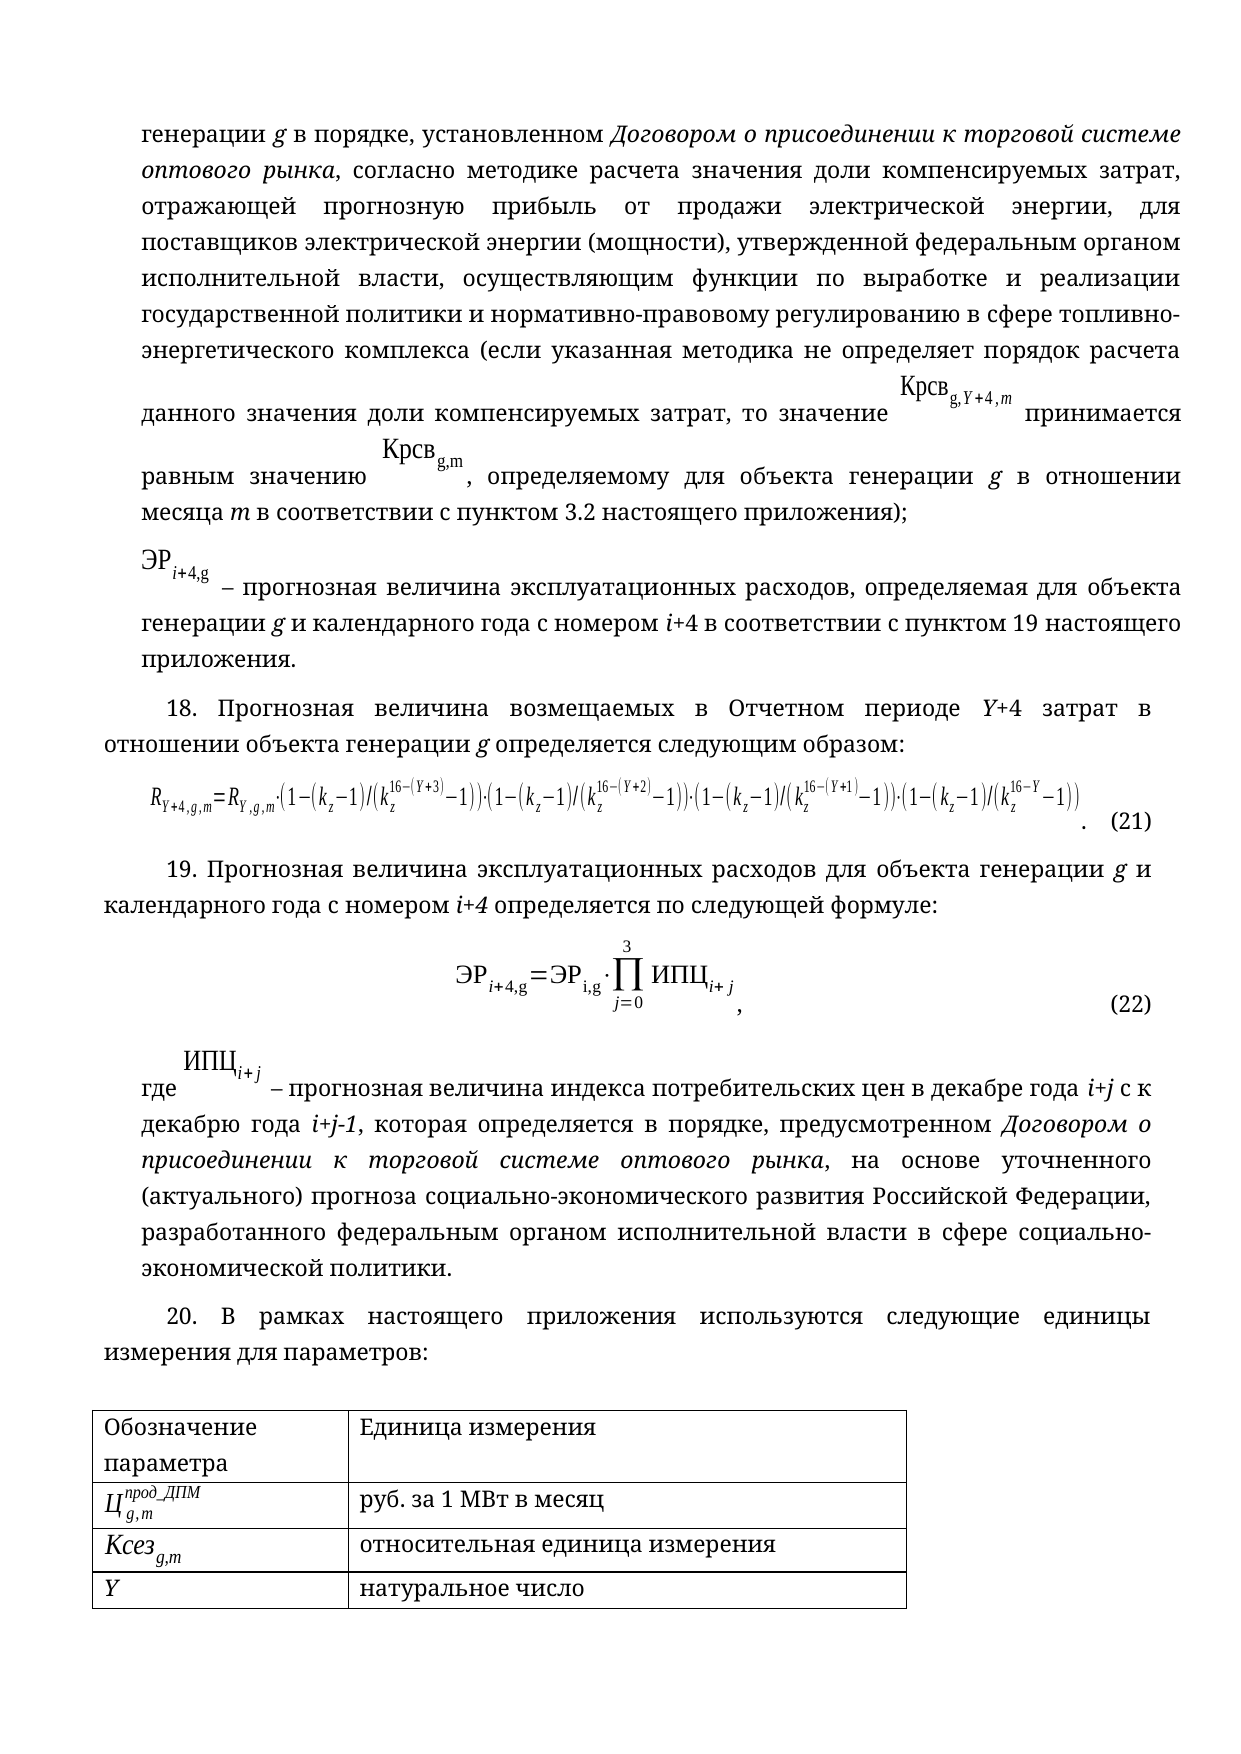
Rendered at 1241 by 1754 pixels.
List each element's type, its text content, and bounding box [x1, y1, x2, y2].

table_cell натуральное число [349, 1573, 906, 1607]
table_header Обозначение параметра [93, 1411, 348, 1482]
table_header Единица измерения [349, 1411, 906, 1482]
text 20. В рамках настоящего приложения используются следующие единицы измерения для параметров: [103, 1300, 1152, 1367]
table_cell [93, 1529, 348, 1571]
text где – прогнозная величина индекса потребительских цен в декабре года i+j с к декабрю года i+j-1, которая определяется в порядке, предусмотренном Договором о присоединении к торговой системе оптового рынка, на основе уточненного (актуального) прогноза социально-экономического развития Российской Федерации, разработанного федеральным органом исполнительной власти в сфере социально-экономической политики. [141, 1045, 1152, 1283]
table_cell руб. за 1 МВт в месяц [349, 1483, 906, 1527]
text , (22) [103, 937, 1152, 1019]
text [141, 118, 1181, 527]
text – прогнозная величина эксплуатационных расходов, определяемая для объекта генерации g и календарного года с номером i+4 в соответствии с пунктом 19 настоящего приложения. [141, 544, 1181, 674]
table_cell Y [93, 1573, 348, 1607]
text 19. Прогнозная величина эксплуатационных расходов для объекта генерации g и календарного года с номером i+4 определяется по следующей формуле: [103, 853, 1152, 920]
table_cell относительная единица измерения [349, 1529, 906, 1571]
text . (21) [89, 776, 1152, 836]
table_cell [93, 1483, 348, 1527]
text 18. Прогнозная величина возмещаемых в Отчетном периоде Y+4 затрат в отношении объекта генерации g определяется следующим образом: [103, 692, 1152, 759]
